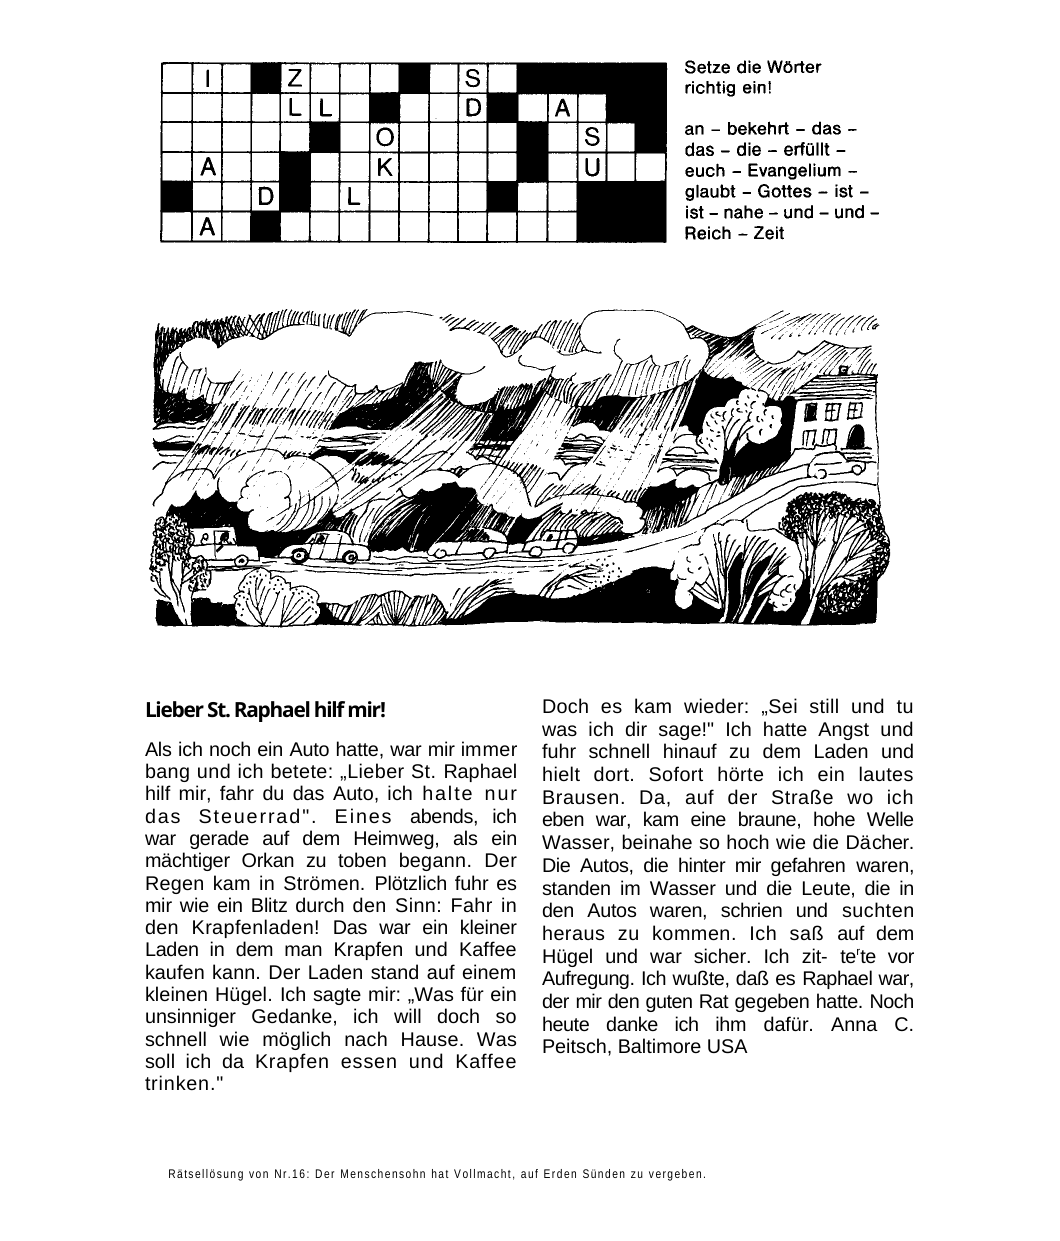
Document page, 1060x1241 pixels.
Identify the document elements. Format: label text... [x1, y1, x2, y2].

text Doch es kam wieder: „Sei still und tu was ich dir sage!" Ich hatte Angst und fuhr schnell hinauf zu dem Laden und hielt dort. Sofort hörte ich ein lautes Brausen. Da, auf der Straße wo ich eben war, kam eine braune, hohe Welle Wasser, beinahe so hoch wie die Dächer. Die Autos, die hinter mir gefahren waren, standen im Wasser und die Leute, die in den Autos waren, schrien und suchten heraus zu kommen. Ich saß auf dem Hügel und war sicher. Ich zit- terte vor Aufregung. Ich wußte, daß es Raphael war, der mir den guten Rat gegeben hatte. Noch heute danke ich ihm dafür. Anna C. Peitsch, Baltimore USA [542, 695, 914, 1058]
picture [147, 40, 918, 260]
text Lieber St. Raphael hilf mir! [145, 695, 524, 723]
picture [149, 308, 891, 628]
text Als ich noch ein Auto hatte, war mir immer bang und ich betete: „Lieber St. Raphael hilf mir, fahr du das Auto, ich halte nur das Steuerrad". Eines abends, ich war gerade auf dem Heimweg, als ein mächtiger Orkan zu toben begann. Der Regen kam in Strömen. Plötzlich fuhr es mir wie ein Blitz durch den Sinn: Fahr in den Krapfenladen! Das war ein kleiner Laden in dem man Krapfen und Kaffee kaufen kann. Der Laden stand auf einem kleinen Hügel. Ich sagte mir: „Was für ein unsinniger Gedanke, ich will doch so schnell wie möglich nach Hause. Was soll ich da Krapfen essen und Kaffee trinken." [145, 738, 517, 1095]
